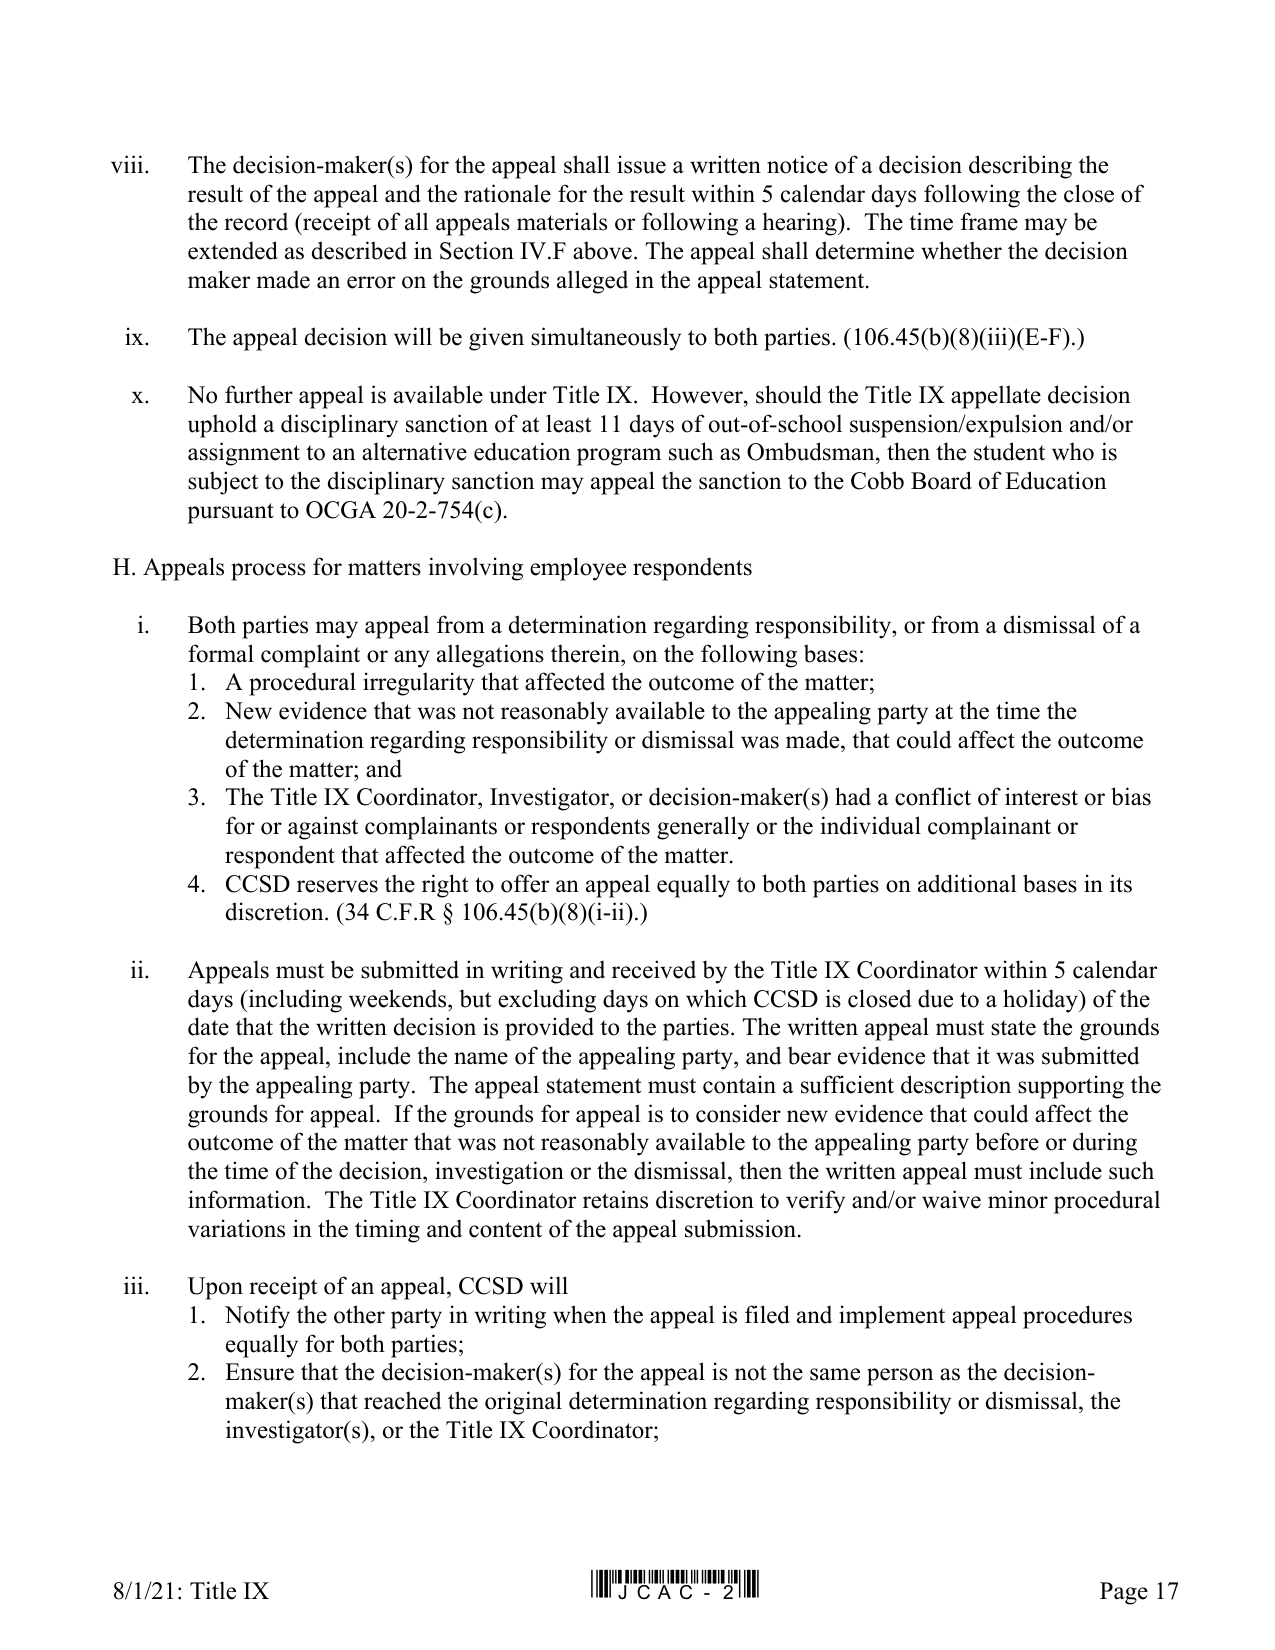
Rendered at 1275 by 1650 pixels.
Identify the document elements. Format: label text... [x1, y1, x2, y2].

list A procedural irregularity that affected the outcome of the matter; [187, 667, 1162, 696]
list New evidence that was not reasonably available to the appealing party at the time the determination regarding responsibility or dismissal was made, that could affect the outcome of the matter; and [187, 696, 1162, 782]
list No further appeal is available under Title IX. However, should the Title IX appellate decision uphold a disciplinary sanction of at least 11 days of out-of-school suspension/expulsion and/or assignment to an alternative education program such as Ombudsman, then the student who is subject to the disciplinary sanction may appeal the sanction to the Cobb Board of Education pursuant to OCGA 20-2-754(c). [150, 380, 1162, 524]
list Both parties may appeal from a determination regarding responsibility, or from a dismissal of a formal complaint or any allegations therein, on the following bases: [150, 610, 1162, 667]
list Upon receipt of an appeal, CCSD will [150, 1271, 1162, 1300]
text H. Appeals process for matters involving employee respondents [112, 552, 1162, 581]
list Notify the other party in writing when the appeal is filed and implement appeal procedures equally for both parties; [187, 1300, 1162, 1357]
list The decision-maker(s) for the appeal shall issue a written notice of a decision describing the result of the appeal and the rationale for the result within 5 calendar days following the close of the record (receipt of all appeals materials or following a hearing). The time frame may be extended as described in Section IV.F above. The appeal shall determine whether the decision maker made an error on the grounds alleged in the appeal statement. [150, 150, 1162, 294]
list The appeal decision will be given simultaneously to both parties. (106.45(b)(8)(iii)(E-F).) [150, 322, 1162, 351]
list Ensure that the decision-maker(s) for the appeal is not the same person as the decision-maker(s) that reached the original determination regarding responsibility or dismissal, the investigator(s), or the Title IX Coordinator; [187, 1357, 1162, 1444]
list The Title IX Coordinator, Investigator, or decision-maker(s) had a conflict of interest or bias for or against complainants or respondents generally or the individual complainant or respondent that affected the outcome of the matter. [187, 782, 1162, 869]
list Appeals must be submitted in writing and received by the Title IX Coordinator within 5 calendar days (including weekends, but excluding days on which CCSD is closed due to a holiday) of the date that the written decision is provided to the parties. The written appeal must state the grounds for the appeal, include the name of the appealing party, and bear evidence that it was submitted by the appealing party. The appeal statement must contain a sufficient description supporting the grounds for appeal. If the grounds for appeal is to consider new evidence that could affect the outcome of the matter that was not reasonably available to the appealing party before or during the time of the decision, investigation or the dismissal, then the written appeal must include such information. The Title IX Coordinator retains discretion to verify and/or waive minor procedural variations in the timing and content of the appeal submission. [150, 955, 1162, 1242]
list CCSD reserves the right to offer an appeal equally to both parties on additional bases in its discretion. (34 C.F.R § 106.45(b)(8)(i-ii).) [187, 869, 1162, 926]
